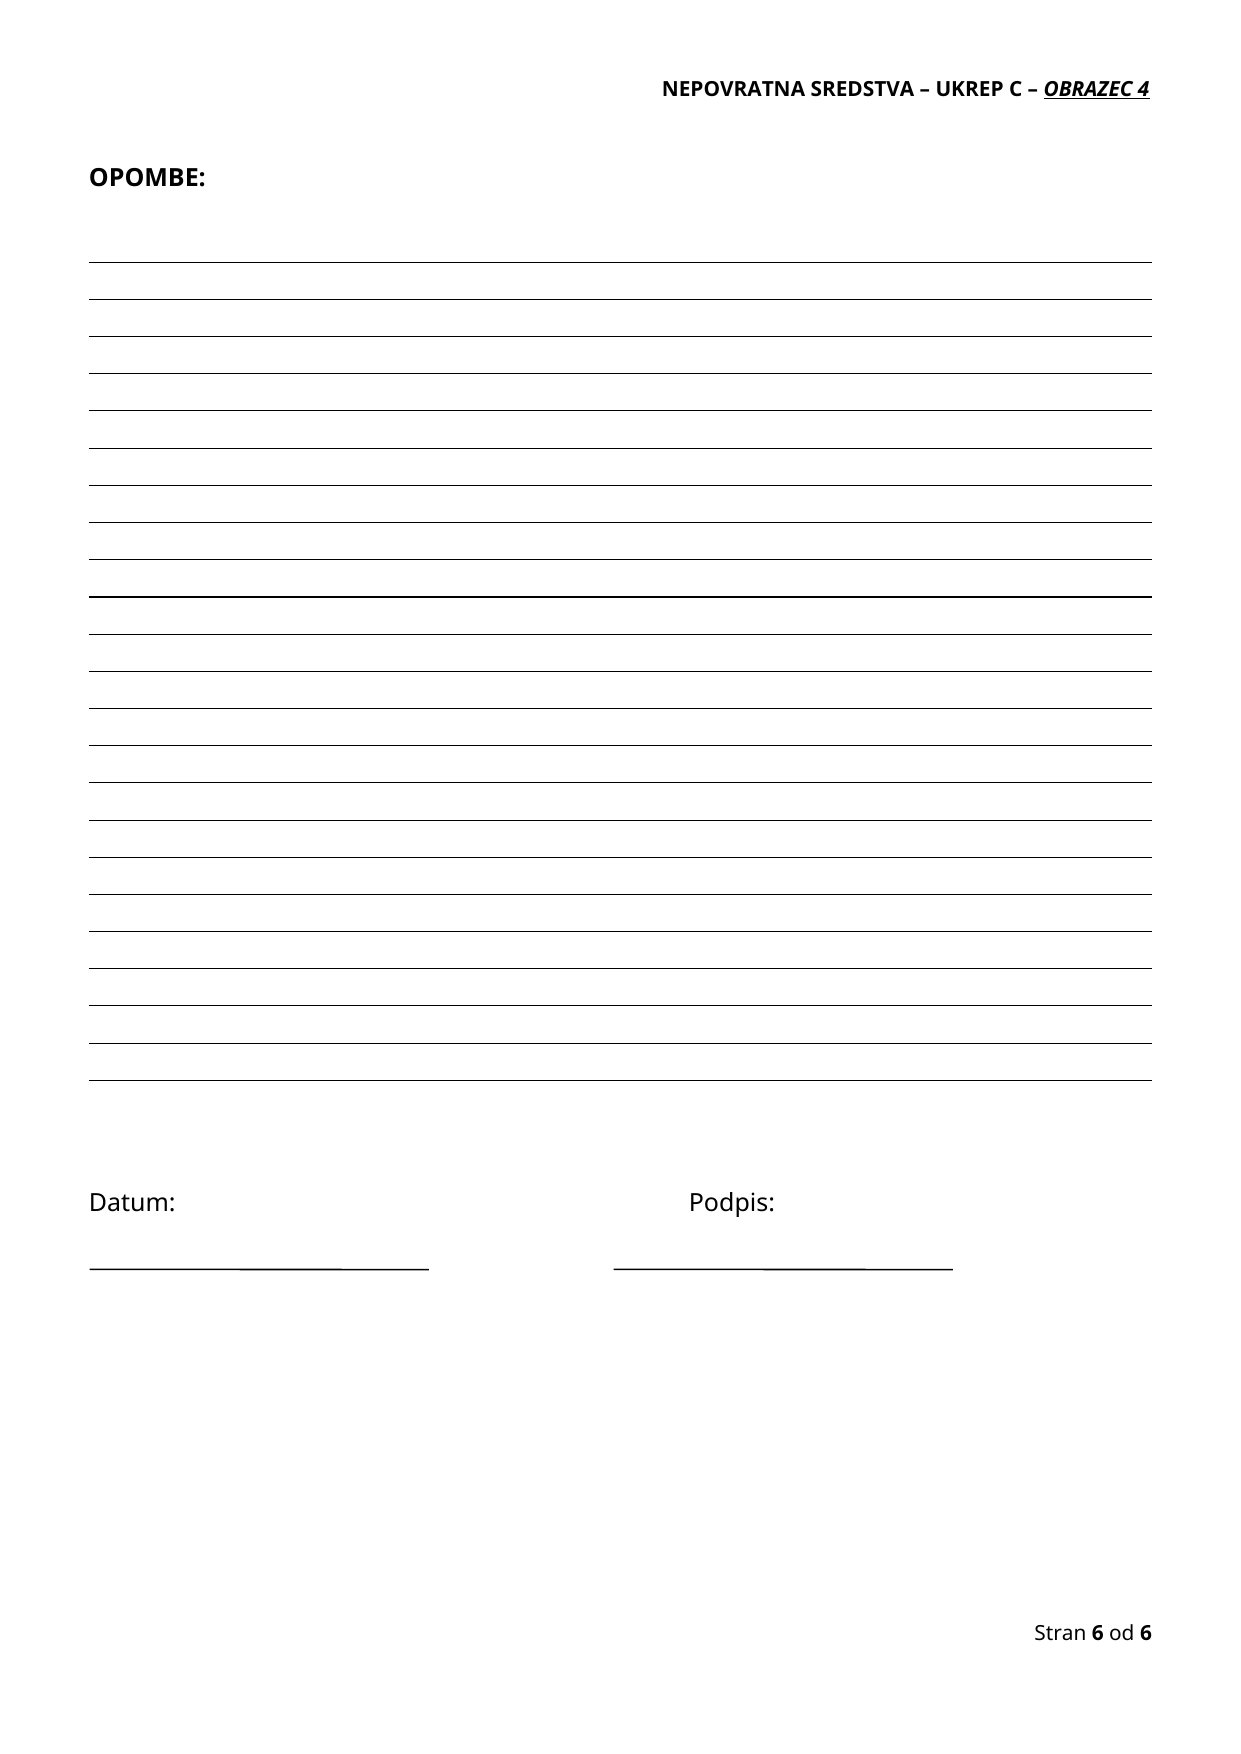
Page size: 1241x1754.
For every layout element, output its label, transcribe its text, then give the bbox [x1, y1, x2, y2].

text Datum: Podpis: [89, 1185, 1152, 1219]
text OPOMBE: [89, 159, 1152, 193]
